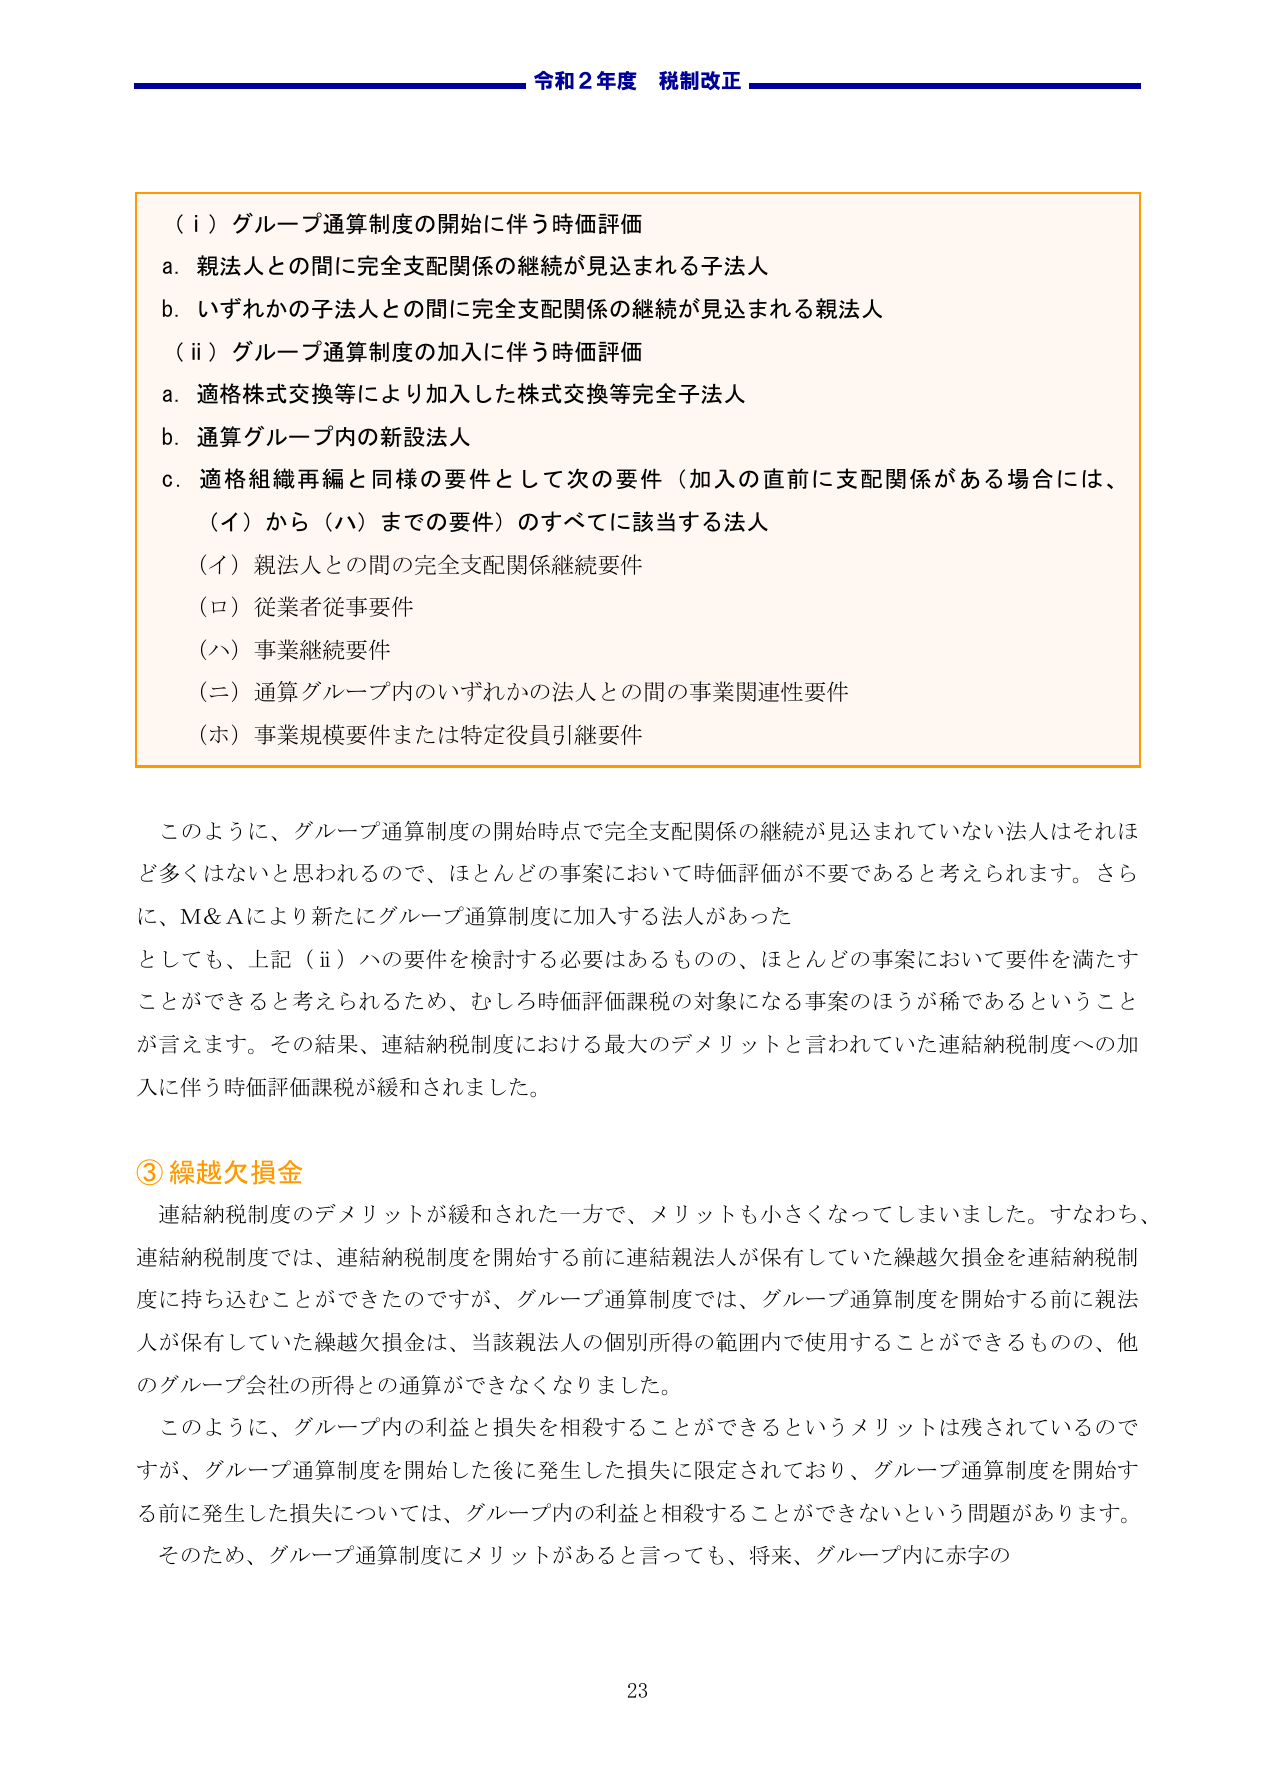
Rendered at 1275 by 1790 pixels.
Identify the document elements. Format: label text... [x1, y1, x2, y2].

table_header （ⅰ）グループ通算制度の開始に伴う時価評価 a．親法人との間に完全支配関係の継続が見込まれる子法人 b．いずれかの子法人との間に完全支配関係の継続が見込まれる親法人 （ⅱ）グループ通算制度の加入に伴う時価評価 a．適格株式交換等により加入した株式交換等完全子法人 b．通算グループ内の新設法人 c．適格組織再編と同様の要件として次の要件（加入の直前に支配関係がある場合には、（イ）から（ハ）までの要件）のすべてに該当する法人 （イ）親法人との間の完全支配関係継続要件 （ロ）従業者従事要件 （ハ）事業継続要件 （ニ）通算グループ内のいずれかの法人との間の事業関連性要件 （ホ）事業規模要件または特定役員引継要件 [137, 194, 1139, 765]
text ③繰越欠損金 [136, 1151, 1139, 1193]
text このように、グループ通算制度の開始時点で完全支配関係の継続が見込まれていない法人はそれほど多くはないと思われるので、ほとんどの事案において時価評価が不要であると考えられます。さらに、Ｍ＆Ａにより新たにグループ通算制度に加入する法人があった [136, 810, 1139, 938]
text そのため、グループ通算制度にメリットがあると言っても、将来、グループ内に赤字の [136, 1534, 1139, 1577]
text 連結納税制度のデメリットが緩和された一方で、メリットも小さくなってしまいました。すなわち、連結納税制度では、連結納税制度を開始する前に連結親法人が保有していた繰越欠損金を連結納税制度に持ち込むことができたのですが、グループ通算制度では、グループ通算制度を開始する前に親法人が保有していた繰越欠損金は、当該親法人の個別所得の範囲内で使用することができるものの、他のグループ会社の所得との通算ができなくなりました。 [136, 1193, 1139, 1407]
text このように、グループ内の利益と損失を相殺することができるというメリットは残されているのですが、グループ通算制度を開始した後に発生した損失に限定されており、グループ通算制度を開始する前に発生した損失については、グループ内の利益と相殺することができないという問題があります。 [136, 1407, 1139, 1534]
text としても、上記（ⅱ）ハの要件を検討する必要はあるものの、ほとんどの事案において要件を満たすことができると考えられるため、むしろ時価評価課税の対象になる事案のほうが稀であるということが言えます。その結果、連結納税制度における最大のデメリットと言われていた連結納税制度への加入に伴う時価評価課税が緩和されました。 [136, 938, 1139, 1108]
